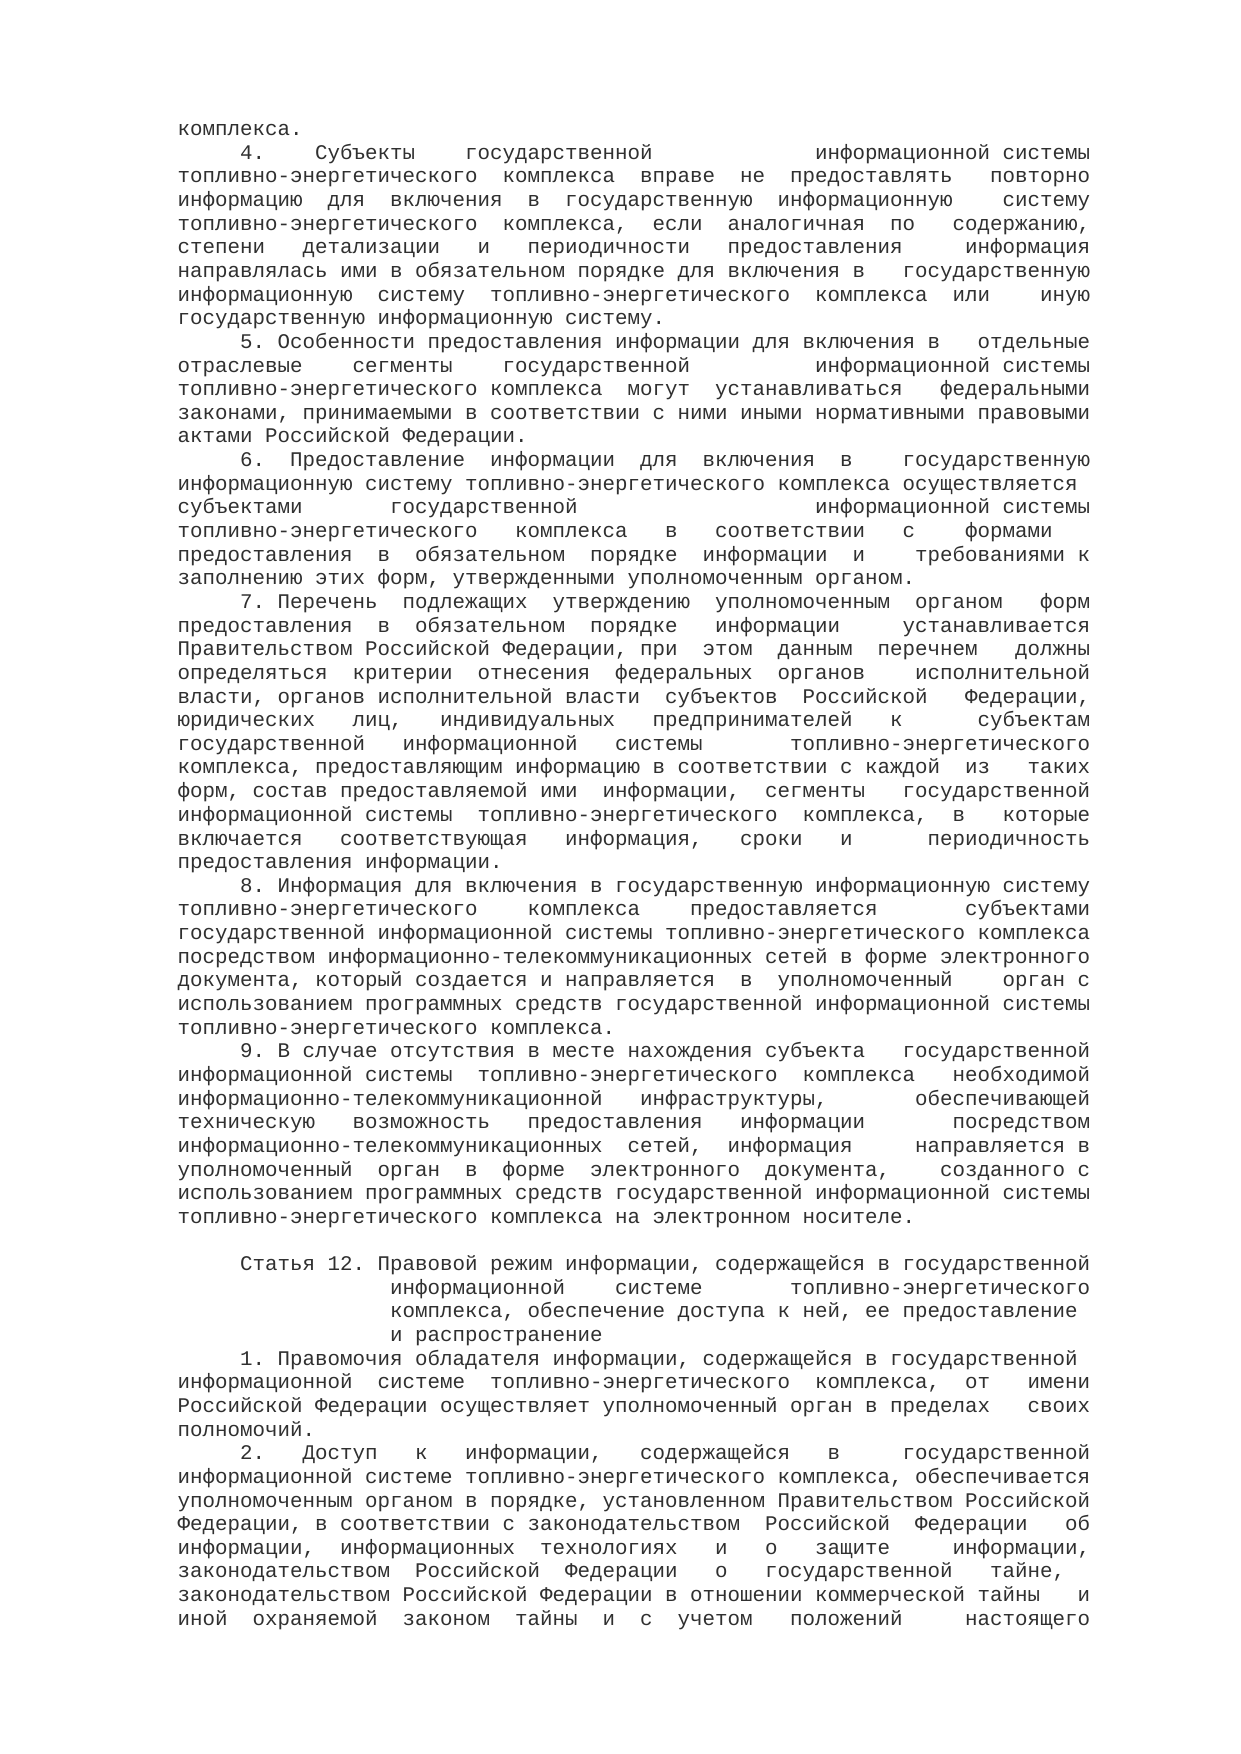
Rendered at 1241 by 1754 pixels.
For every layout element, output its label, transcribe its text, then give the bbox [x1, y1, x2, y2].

text определяться критерии отнесения федеральных органов исполнительной [177, 662, 1152, 686]
text комплекса, предоставляющим информацию в соответствии с каждой из таких [177, 757, 1152, 780]
text полномочий. [177, 1419, 1152, 1442]
text использованием программных средств государственной информационной системы [177, 1182, 1152, 1206]
text топливно-энергетического комплекса на электронном носителе. [177, 1206, 1152, 1229]
text 1. Правомочия обладателя информации, содержащейся в государственной [177, 1348, 1152, 1371]
text информационной системе топливно-энергетического [177, 1277, 1152, 1300]
text 9. В случае отсутствия в месте нахождения субъекта государственной [177, 1040, 1152, 1064]
text информацию для включения в государственную информационную систему [177, 189, 1152, 213]
text комплекса, обеспечение доступа к ней, ее предоставление [177, 1300, 1152, 1324]
text Статья 12. Правовой режим информации, содержащейся в государственной [177, 1253, 1152, 1277]
text информационной системе топливно-энергетического комплекса, обеспечивается [177, 1466, 1152, 1489]
text информационной системе топливно-энергетического комплекса, от имени [177, 1371, 1152, 1395]
text законами, принимаемыми в соответствии с ними иными нормативными правовыми [177, 402, 1152, 426]
text топливно-энергетического комплекса предоставляется субъектами [177, 898, 1152, 922]
text форм, состав предоставляемой ими информации, сегменты государственной [177, 780, 1152, 804]
text 2. Доступ к информации, содержащейся в государственной [177, 1442, 1152, 1466]
text использованием программных средств государственной информационной системы [177, 993, 1152, 1017]
text информационной системы топливно-энергетического комплекса, в которые [177, 804, 1152, 827]
text Правительством Российской Федерации, при этом данным перечнем должны [177, 638, 1152, 662]
text топливно-энергетического комплекса, если аналогичная по содержанию, [177, 213, 1152, 236]
text 8. Информация для включения в государственную информационную систему [177, 875, 1152, 898]
text власти, органов исполнительной власти субъектов Российской Федерации, [177, 686, 1152, 709]
text информационной системы топливно-энергетического комплекса необходимой [177, 1064, 1152, 1088]
text отраслевые сегменты государственной информационной системы [177, 354, 1152, 378]
text 4. Субъекты государственной информационной системы [177, 142, 1152, 165]
text включается соответствующая информация, сроки и периодичность [177, 827, 1152, 851]
text предоставления в обязательном порядке информации устанавливается [177, 615, 1152, 638]
text 6. Предоставление информации для включения в государственную [177, 449, 1152, 473]
text и распространение [177, 1324, 1152, 1348]
text 7. Перечень подлежащих утверждению уполномоченным органом форм [177, 591, 1152, 615]
text государственную информационную систему. [177, 307, 1152, 331]
text Федерации, в соответствии с законодательством Российской Федерации об [177, 1513, 1152, 1537]
text комплекса. [177, 118, 1152, 142]
text степени детализации и периодичности предоставления информация [177, 236, 1152, 260]
text техническую возможность предоставления информации посредством [177, 1111, 1152, 1135]
text топливно-энергетического комплекса вправе не предоставлять повторно [177, 165, 1152, 189]
text информации, информационных технологиях и о защите информации, [177, 1537, 1152, 1561]
text информационно-телекоммуникационных сетей, информация направляется в [177, 1135, 1152, 1158]
text законодательством Российской Федерации в отношении коммерческой тайны и [177, 1584, 1152, 1608]
text уполномоченный орган в форме электронного документа, созданного с [177, 1158, 1152, 1182]
text топливно-энергетического комплекса. [177, 1017, 1152, 1040]
text государственной информационной системы топливно-энергетического [177, 733, 1152, 757]
text посредством информационно-телекоммуникационных сетей в форме электронного [177, 946, 1152, 969]
text информационную систему топливно-энергетического комплекса или иную [177, 284, 1152, 307]
text заполнению этих форм, утвержденными уполномоченным органом. [177, 567, 1152, 591]
text законодательством Российской Федерации о государственной тайне, [177, 1561, 1152, 1584]
text Российской Федерации осуществляет уполномоченный орган в пределах своих [177, 1395, 1152, 1419]
text субъектами государственной информационной системы [177, 496, 1152, 520]
text юридических лиц, индивидуальных предпринимателей к субъектам [177, 709, 1152, 733]
text документа, который создается и направляется в уполномоченный орган с [177, 969, 1152, 993]
text топливно-энергетического комплекса могут устанавливаться федеральными [177, 378, 1152, 402]
text иной охраняемой законом тайны и с учетом положений настоящего [177, 1608, 1152, 1631]
text предоставления в обязательном порядке информации и требованиями к [177, 544, 1152, 567]
text топливно-энергетического комплекса в соответствии с формами [177, 520, 1152, 544]
text уполномоченным органом в порядке, установленном Правительством Российской [177, 1489, 1152, 1513]
text государственной информационной системы топливно-энергетического комплекса [177, 922, 1152, 946]
text 5. Особенности предоставления информации для включения в отдельные [177, 331, 1152, 354]
text предоставления информации. [177, 851, 1152, 875]
text актами Российской Федерации. [177, 426, 1152, 449]
text направлялась ими в обязательном порядке для включения в государственную [177, 260, 1152, 284]
text информационную систему топливно-энергетического комплекса осуществляется [177, 473, 1152, 496]
text информационно-телекоммуникационной инфраструктуры, обеспечивающей [177, 1088, 1152, 1111]
